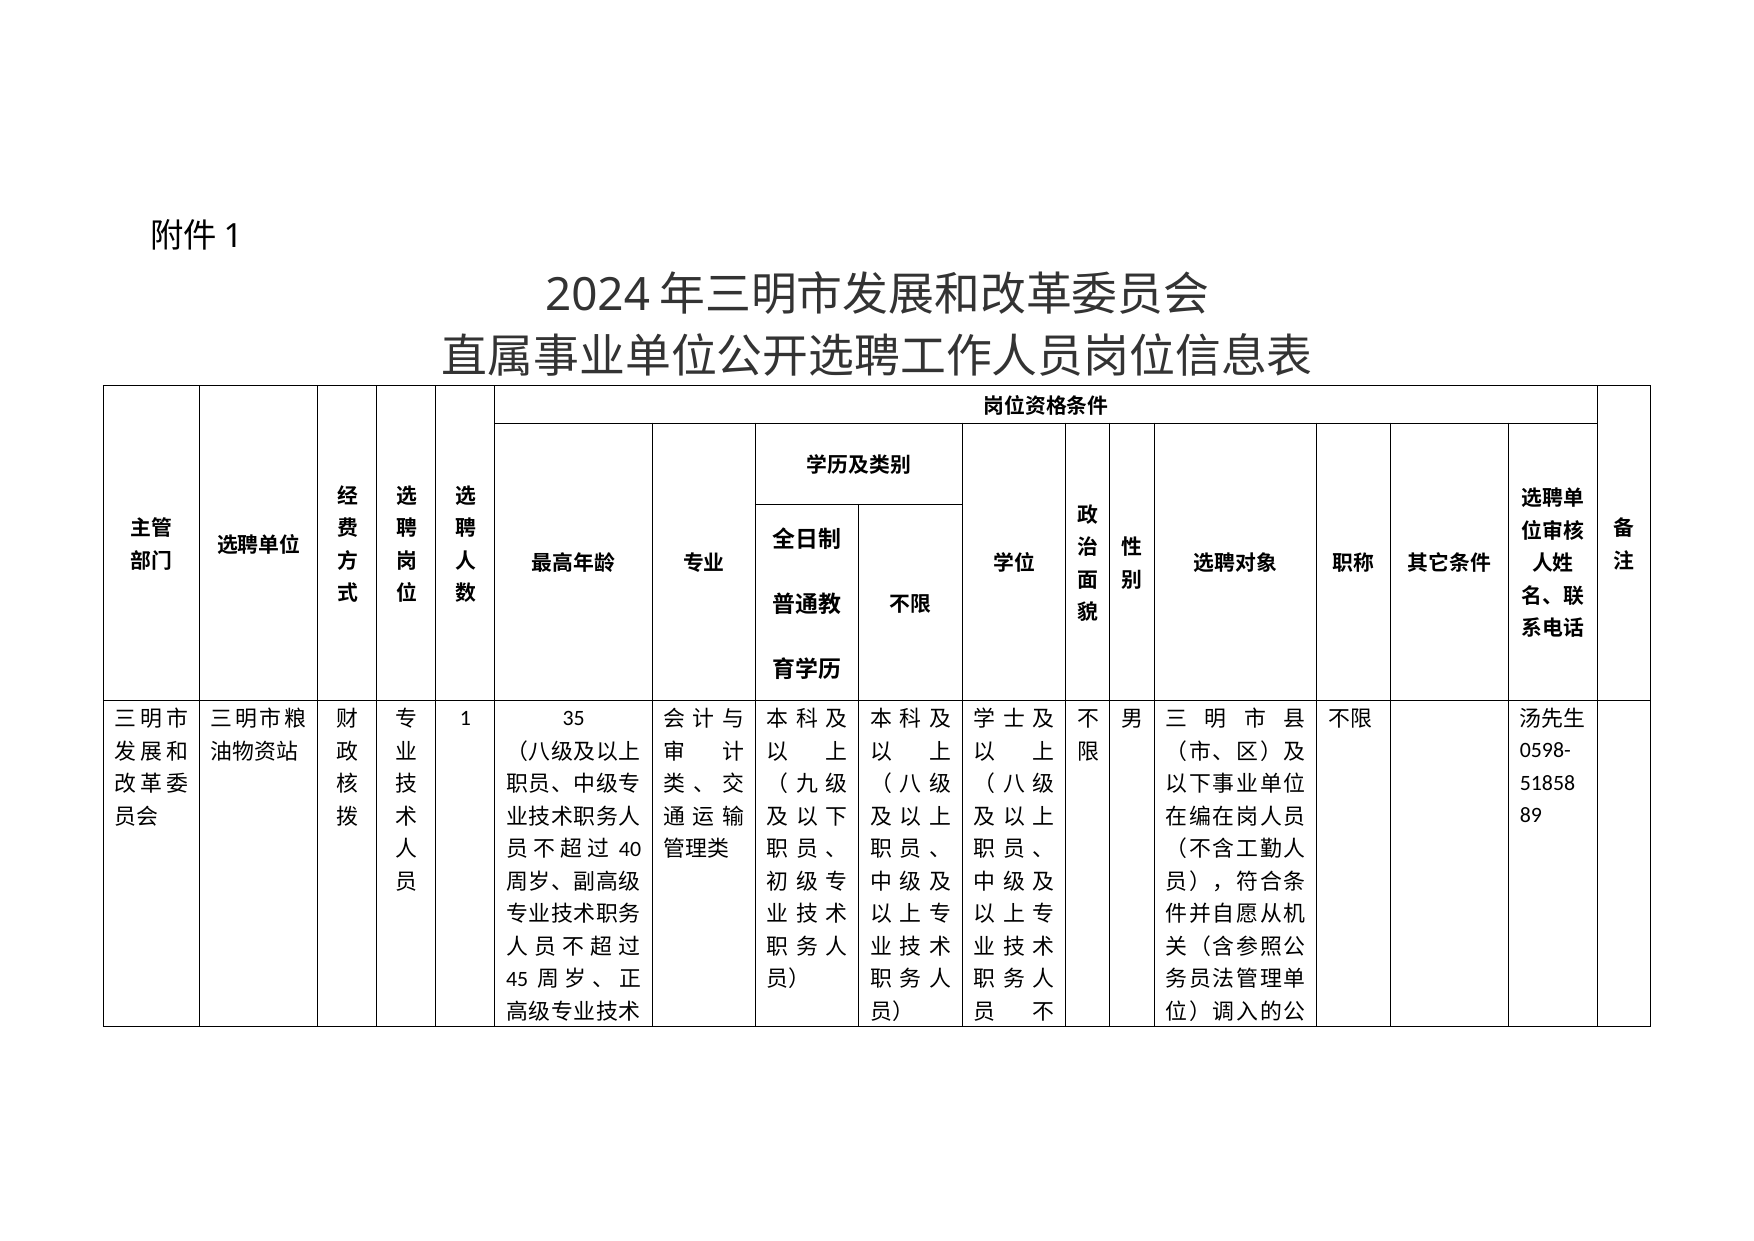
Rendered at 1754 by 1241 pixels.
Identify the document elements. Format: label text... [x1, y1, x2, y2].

table_cell 选聘单位审核人姓名、联系电话 [1509, 424, 1597, 700]
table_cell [963, 701, 1065, 1026]
table_cell 全日制普通教育学历 [756, 505, 858, 700]
text 直属事业单位公开选聘工作人员岗位信息表 [150, 323, 1604, 385]
table_header 岗位资格条件 [495, 386, 1597, 423]
table_cell 不限 [1317, 701, 1390, 1026]
table_cell 1 [436, 701, 494, 1026]
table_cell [756, 701, 858, 1026]
table_header 选聘单位 [200, 386, 317, 700]
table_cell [1155, 701, 1316, 1026]
table_header 经费 方式 [318, 386, 376, 700]
table_header 备注 [1598, 386, 1650, 700]
table_cell [1598, 701, 1650, 1026]
table_cell 学位 [963, 424, 1065, 700]
table_cell [1391, 701, 1508, 1026]
table_cell 专业技术人员 [377, 701, 435, 1026]
table_cell 男 [1110, 701, 1154, 1026]
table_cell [859, 701, 962, 1026]
table_cell 会计与审计类、交通运输管理类 [653, 701, 755, 1026]
text 2024年三明市发展和改革委员会 [150, 260, 1604, 323]
table_header 选聘人数 [436, 386, 494, 700]
table_cell 汤先生 0598-5185889 [1509, 701, 1597, 1026]
table_cell 政治面貌 [1066, 424, 1109, 700]
table_cell 财政核拨 [318, 701, 376, 1026]
text 附件1 [150, 198, 1604, 260]
table_cell 专业 [653, 424, 755, 700]
table_cell 性别 [1110, 424, 1154, 700]
table_header 选聘岗位 [377, 386, 435, 700]
table_cell 不限 [1066, 701, 1109, 1026]
table_cell 三明市发展和改革委员会 [104, 701, 199, 1026]
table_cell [495, 701, 652, 1026]
table_cell 职称 [1317, 424, 1390, 700]
table_cell 最高年龄 [495, 424, 652, 700]
table_cell 不限 [859, 505, 962, 700]
table_cell 学历及类别 [756, 424, 962, 504]
table_cell 其它条件 [1391, 424, 1508, 700]
table_cell 选聘对象 [1155, 424, 1316, 700]
table_cell 三明市粮油物资站 [200, 701, 317, 1026]
table_header 主管 部门 [104, 386, 199, 700]
